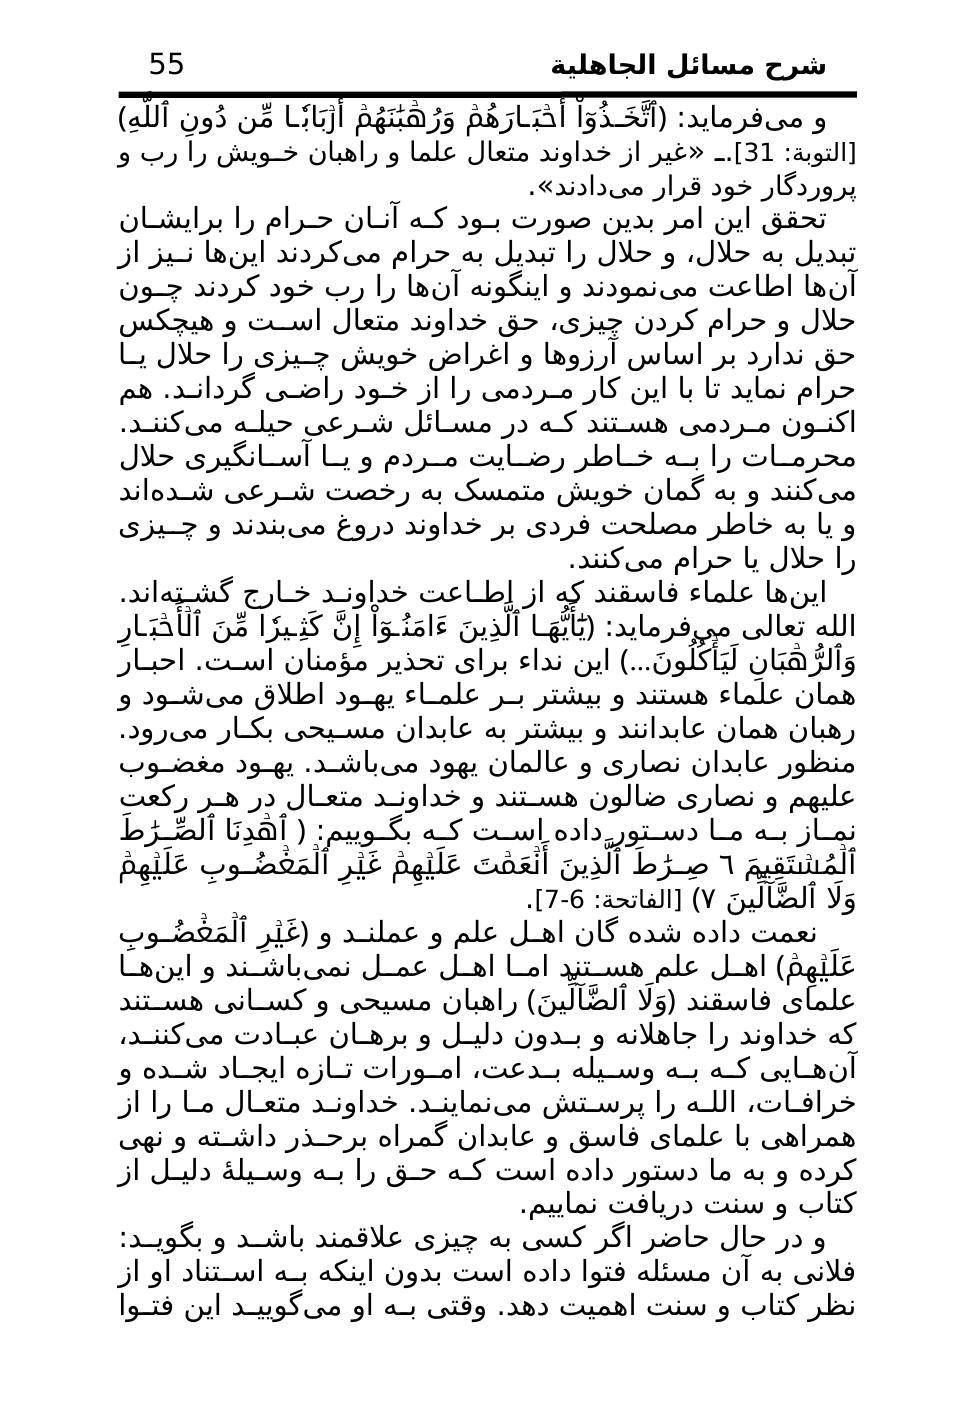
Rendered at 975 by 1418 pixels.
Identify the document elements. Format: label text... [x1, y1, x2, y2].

text تحقق این امر بدین صورت بود که آنان حرام را برایشان تبدیل به حلال، و حلال را تبدیل به حرام می‌کردند این‌ها نیز از آن‌ها اطاعت می‌نمودند و اینگونه آن‌ها را رب خود کردند چون حلال و حرام کردن چیزی، حق خداوند متعال است و هیچکس حق ندارد بر اساس آرزوها و اغراض خویش چیزی را حلال یا حرام نماید تا با این کار مردمی را از خود راضی گرداند. هم اکنون مردمی هستند که در مسائل شرعی حیله می‌کنند. محرمات را به خاطر رضایت مردم و یا آسانگیری حلال می‌کنند و به گمان خویش متمسک به رخصت شرعی شده‌اند و یا به خاطر مصلحت فردی بر خداوند دروغ می‌بندند و چیزی را حلال یا حرام می‌کنند. [118, 202, 857, 575]
text و می‌فرماید: ﴿ٱتَّخَذُوٓاْ أَحۡبَارَهُمۡ وَرُهۡبَٰنَهُمۡ أَرۡبَابٗا مِّن دُونِ ٱللَّهِ﴾ [التوبة: 31]. «غیر از خداوند متعال علما و راهبان خویش را رب و پروردگار خود قرار می‌دادند». [118, 100, 857, 202]
text این‌ها علماء فاسقند که از اطاعت خداوند خارج گشته‌اند. الله تعالی می‌فرماید: ﴿يَٰٓأَيُّهَا ٱلَّذِينَ ءَامَنُوٓاْ إِنَّ كَثِيرٗا مِّنَ ٱلۡأَحۡبَارِ وَٱلرُّهۡبَانِ لَيَأۡكُلُونَ...﴾ این نداء برای تحذیر مؤمنان است. احبار همان علماء هستند و بیشتر بر علماء یهود اطلاق می‌شود و رهبان همان عابدانند و بیشتر به عابدان مسیحی بکار می‌رود. منظور عابدان نصاری و عالمان یهود می‌باشد. یهود مغضوب علیهم و نصاری ضالون هستند و خداوند متعال در هر رکعت نماز به ما دستور داده است که بگوییم: ﴿ ٱهۡدِنَا ٱلصِّرَٰطَ ٱلۡمُسۡتَقِيمَ ٦ صِرَٰطَ ٱلَّذِينَ أَنۡعَمۡتَ عَلَيۡهِمۡ غَيۡرِ ٱلۡمَغۡضُوبِ عَلَيۡهِمۡ وَلَا ٱلضَّآلِّينَ ٧﴾ [الفاتحة: 6-7]. [118, 575, 857, 915]
text نعمت داده شده گان اهل علم و عملند و ﴿غَيۡرِ ٱلۡمَغۡضُوبِ عَلَيۡهِمۡ﴾ اهل علم هستند اما اهل عمل نمی‌باشند و این‌ها علمای فاسقند ﴿وَلَا ٱلضَّآلِّينَ﴾ راهبان مسیحی و کسانی هستند که خداوند را جاهلانه و بدون دلیل و برهان عبادت می‌کنند، آن‌هایی که به وسیله بدعت، امورات تازه ایجاد شده و خرافات، الله را پرستش می‌نمایند. خداوند متعال ما را از همراهی با علمای فاسق و عابدان گمراه برحذر داشته و نهی کرده و به ما دستور داده است که حق را به وسیلۀ دلیل از کتاب و سنت دریافت نماییم. [118, 915, 857, 1221]
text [118, 1221, 857, 1323]
